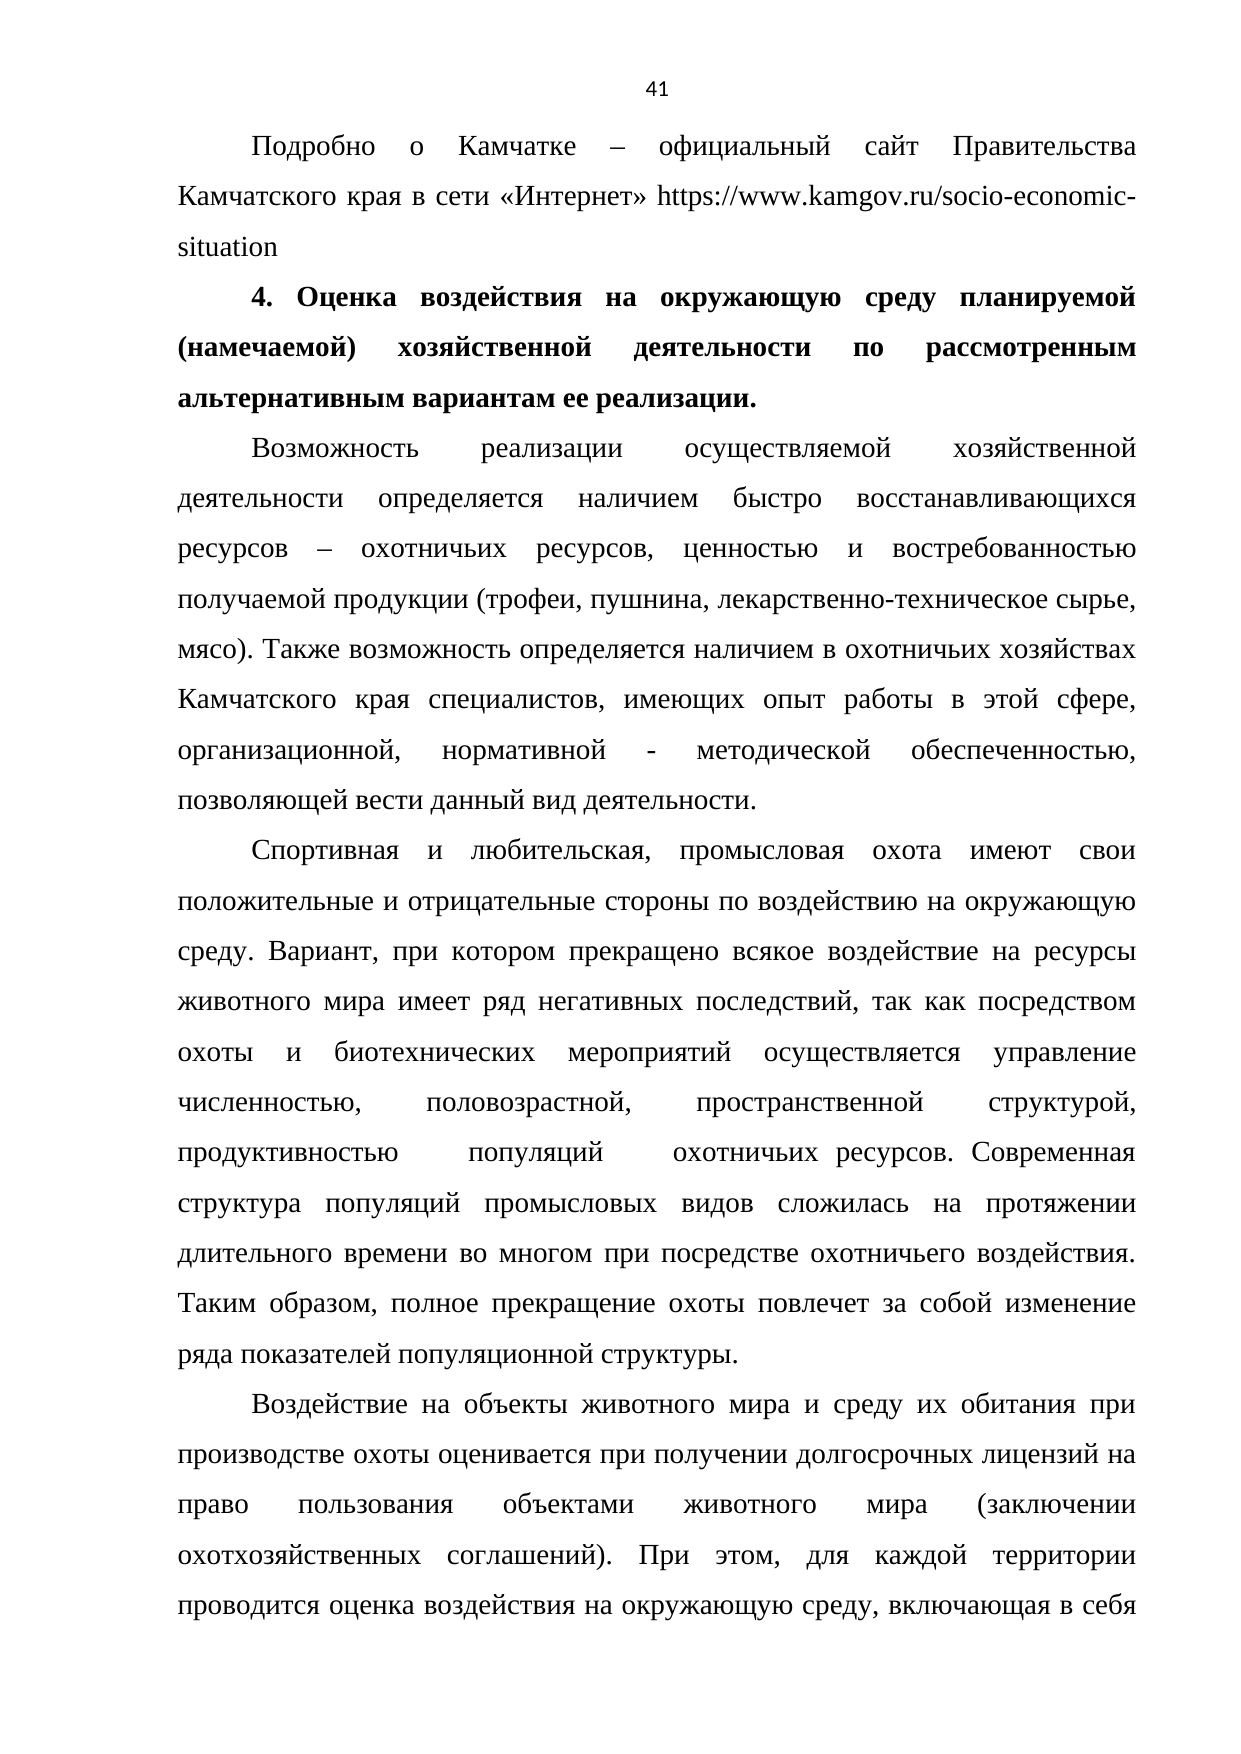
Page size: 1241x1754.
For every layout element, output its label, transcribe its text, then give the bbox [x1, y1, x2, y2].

text Подробно о Камчатке – официальный сайт Правительства Камчатского края в сети «Интернет» https://www.kamgov.ru/socio-economic-situation [177, 128, 1137, 262]
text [177, 1386, 1137, 1621]
text 4. Оценка воздействия на окружающую среду планируемой (намечаемой) хозяйственной деятельности по рассмотренным альтернативным вариантам ее реализации. [177, 279, 1137, 413]
text Спортивная и любительская, промысловая охота имеют свои положительные и отрицательные стороны по воздействию на окружающую среду. Вариант, при котором прекращено всякое воздействие на ресурсы животного мира имеет ряд негативных последствий, так как посредством охоты и биотехнических мероприятий осуществляется управление численностью, половозрастной, пространственной структурой, продуктивностью популяций охотничьих ресурсов. Современная структура популяций промысловых видов сложилась на протяжении длительного времени во многом при посредстве охотничьего воздействия. Таким образом, полное прекращение охоты повлечет за собой изменение ряда показателей популяционной структуры. [177, 832, 1137, 1369]
text Возможность реализации осуществляемой хозяйственной деятельности определяется наличием быстро восстанавливающихся ресурсов – охотничьих ресурсов, ценностью и востребованностью получаемой продукции (трофеи, пушнина, лекарственно-техническое сырье, мясо). Также возможность определяется наличием в охотничьих хозяйствах Камчатского края специалистов, имеющих опыт работы в этой сфере, организационной, нормативной - методической обеспеченностью, позволяющей вести данный вид деятельности. [177, 430, 1137, 816]
